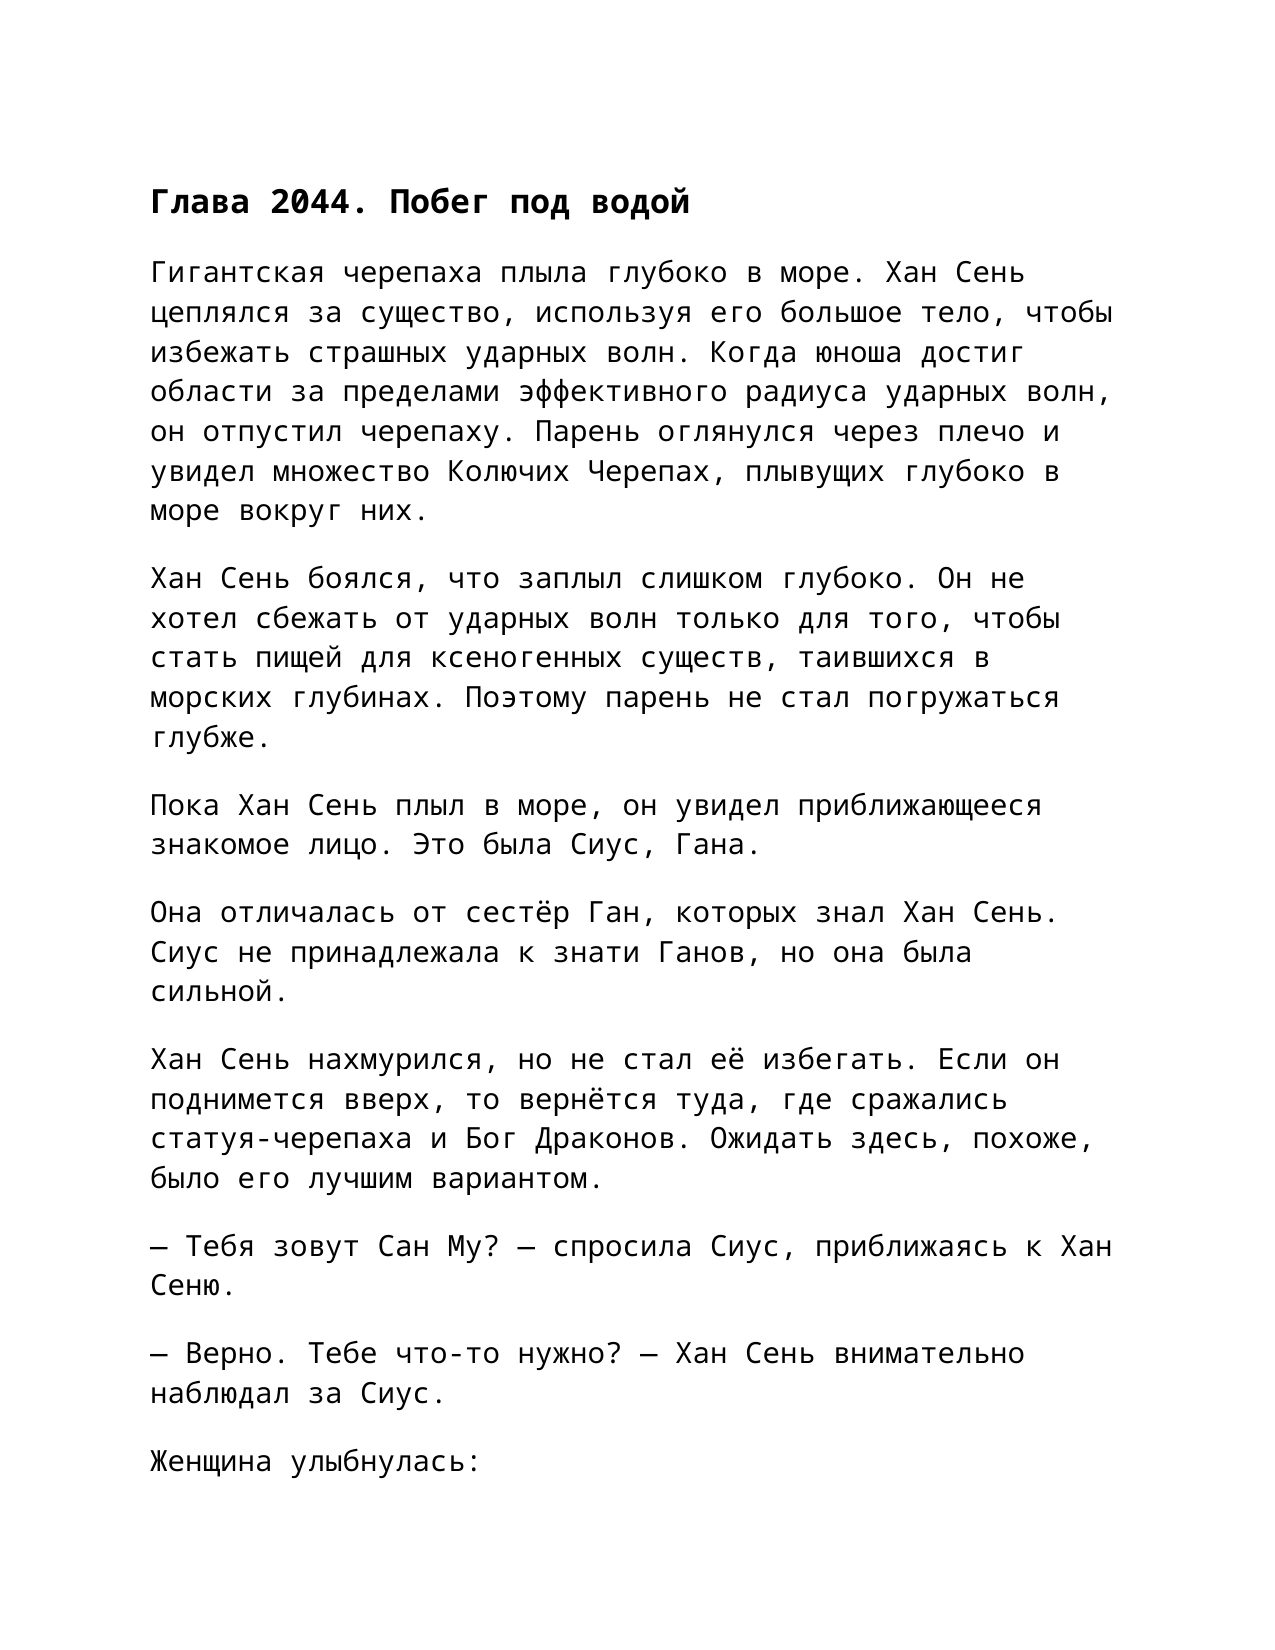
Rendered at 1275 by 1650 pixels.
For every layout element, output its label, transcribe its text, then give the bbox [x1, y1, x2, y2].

text Женщина улыбнулась: [150, 1440, 1125, 1479]
text — Тебя зовут Сан Му? — спросила Сиус, приближаясь к Хан Сеню. [150, 1225, 1125, 1304]
text Она отличалась от сестёр Ган, которых знал Хан Сень. Сиус не принадлежала к знати Ганов, но она была сильной. [150, 891, 1125, 1010]
text Глава 2044. Побег под водой [150, 178, 1125, 223]
text Пока Хан Сень плыл в море, он увидел приближающееся знакомое лицо. Это была Сиус, Гана. [150, 784, 1125, 863]
text Хан Сень боялся, что заплыл слишком глубоко. Он не хотел сбежать от ударных волн только для того, чтобы стать пищей для ксеногенных существ, таившихся в морских глубинах. Поэтому парень не стал погружаться глубже. [150, 557, 1125, 756]
text — Верно. Тебе что-то нужно? — Хан Сень внимательно наблюдал за Сиус. [150, 1332, 1125, 1412]
text Хан Сень нахмурился, но не стал её избегать. Если он поднимется вверх, то вернётся туда, где сражались статуя-черепаха и Бог Драконов. Ожидать здесь, похоже, было его лучшим вариантом. [150, 1038, 1125, 1197]
text Гигантская черепаха плыла глубоко в море. Хан Сень цеплялся за существо, используя его большое тело, чтобы избежать страшных ударных волн. Когда юноша достиг области за пределами эффективного радиуса ударных волн, он отпустил черепаху. Парень оглянулся через плечо и увидел множество Колючих Черепах, плывущих глубоко в море вокруг них. [150, 251, 1125, 529]
